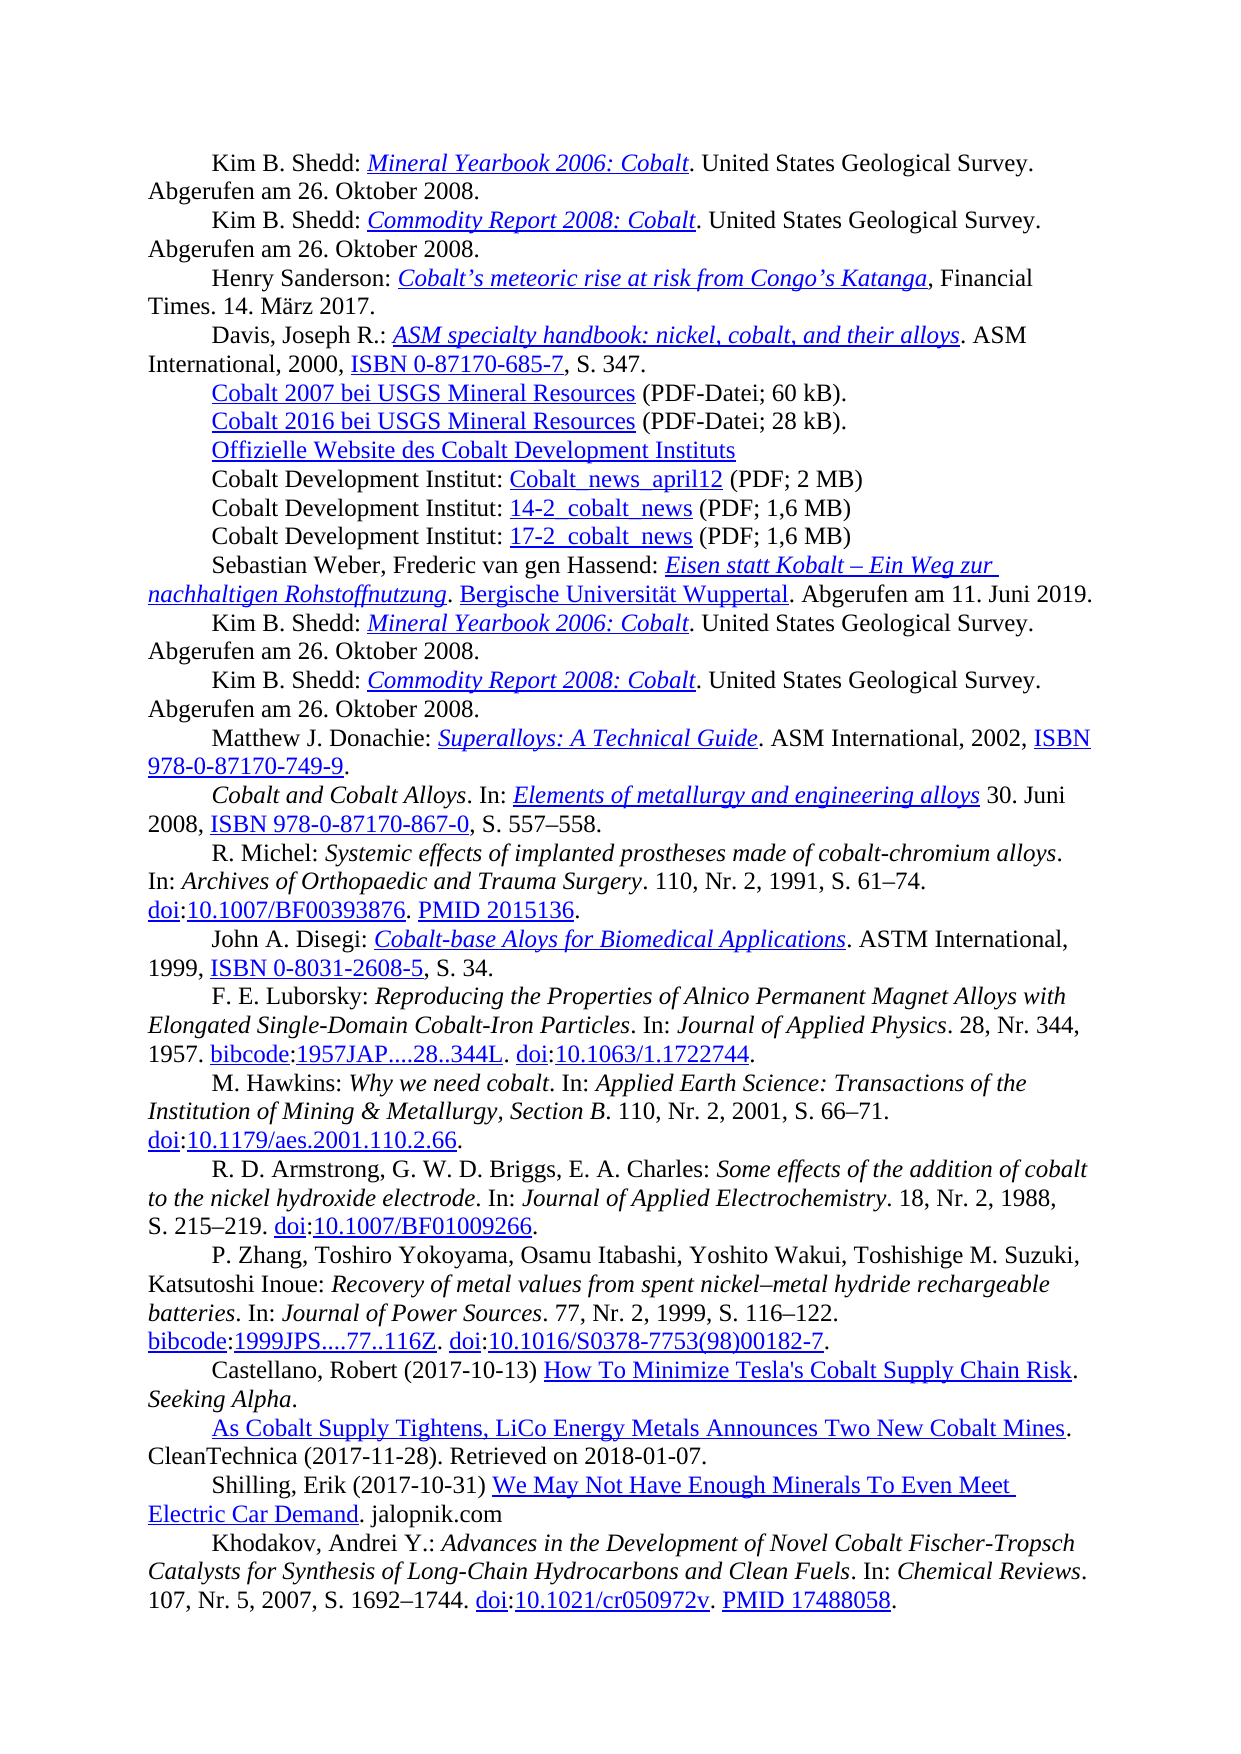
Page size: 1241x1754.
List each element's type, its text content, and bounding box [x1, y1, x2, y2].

text   Matthew J. Donachie: Superalloys: A Technical Guide. ASM International, 2002, ISBN 978-0-87170-749-9. [148, 723, 1093, 780]
text   Davis, Joseph R.: ASM specialty handbook: nickel, cobalt, and their alloys. ASM International, 2000, ISBN 0-87170-685-7, S. 347. [148, 320, 1093, 378]
text   P. Zhang, Toshiro Yokoyama, Osamu Itabashi, Yoshito Wakui, Toshishige M. Suzuki, Katsutoshi Inoue: Recovery of metal values from spent nickel–metal hydride rechargeable batteries. In: Journal of Power Sources. 77, Nr. 2, 1999, S. 116–122. bibcode:1999JPS....77..116Z. doi:10.1016/S0378-7753(98)00182-7. [148, 1240, 1093, 1355]
text   Sebastian Weber, Frederic van gen Hassend: Eisen statt Kobalt – Ein Weg zur nachhaltigen Rohstoffnutzung. Bergische Universität Wuppertal. Abgerufen am 11. Juni 2019. [148, 550, 1093, 608]
text   John A. Disegi: Cobalt-base Aloys for Biomedical Applications. ASTM International, 1999, ISBN 0-8031-2608-5, S. 34. [148, 924, 1093, 981]
text   Kim B. Shedd: Commodity Report 2008: Cobalt. United States Geological Survey. Abgerufen am 26. Oktober 2008. [148, 205, 1093, 263]
text   Kim B. Shedd: Mineral Yearbook 2006: Cobalt. United States Geological Survey. Abgerufen am 26. Oktober 2008. [148, 608, 1093, 665]
text   Khodakov, Andrei Y.: Advances in the Development of Novel Cobalt Fischer-Tropsch Catalysts for Synthesis of Long-Chain Hydrocarbons and Clean Fuels. In: Chemical Reviews. 107, Nr. 5, 2007, S. 1692–1744. doi:10.1021/cr050972v. PMID 17488058. [148, 1528, 1093, 1614]
text   Kim B. Shedd: Mineral Yearbook 2006: Cobalt. United States Geological Survey. Abgerufen am 26. Oktober 2008. [148, 148, 1093, 205]
text   Offizielle Website des Cobalt Development Instituts [148, 435, 1093, 464]
text   Kim B. Shedd: Commodity Report 2008: Cobalt. United States Geological Survey. Abgerufen am 26. Oktober 2008. [148, 665, 1093, 723]
text   F. E. Luborsky: Reproducing the Properties of Alnico Permanent Magnet Alloys with Elongated Single-Domain Cobalt-Iron Particles. In: Journal of Applied Physics. 28, Nr. 344, 1957. bibcode:1957JAP....28..344L. doi:10.1063/1.1722744. [148, 981, 1093, 1068]
text   M. Hawkins: Why we need cobalt. In: Applied Earth Science: Transactions of the Institution of Mining & Metallurgy, Section B. 110, Nr. 2, 2001, S. 66–71. doi:10.1179/aes.2001.110.2.66. [148, 1068, 1093, 1154]
text   Henry Sanderson: Cobalt’s meteoric rise at risk from Congo’s Katanga, Financial Times. 14. März 2017. [148, 263, 1093, 320]
text   Cobalt 2016 bei USGS Mineral Resources (PDF-Datei; 28 kB). [148, 406, 1093, 435]
text   Cobalt Development Institut: 17-2_cobalt_news (PDF; 1,6 MB) [148, 521, 1093, 550]
text   Cobalt and Cobalt Alloys. In: Elements of metallurgy and engineering alloys 30. Juni 2008, ISBN 978-0-87170-867-0, S. 557–558. [148, 780, 1093, 838]
text   As Cobalt Supply Tightens, LiCo Energy Metals Announces Two New Cobalt Mines. CleanTechnica (2017-11-28). Retrieved on 2018-01-07. [148, 1413, 1093, 1470]
text   Cobalt Development Institut: Cobalt_news_april12 (PDF; 2 MB) [148, 464, 1093, 493]
text   Shilling, Erik (2017-10-31) We May Not Have Enough Minerals To Even Meet Electric Car Demand. jalopnik.com [148, 1470, 1093, 1528]
text   R. D. Armstrong, G. W. D. Briggs, E. A. Charles: Some effects of the addition of cobalt to the nickel hydroxide electrode. In: Journal of Applied Electrochemistry. 18, Nr. 2, 1988, S. 215–219. doi:10.1007/BF01009266. [148, 1154, 1093, 1240]
text   Cobalt 2007 bei USGS Mineral Resources (PDF-Datei; 60 kB). [148, 378, 1093, 406]
text   Castellano, Robert (2017-10-13) How To Minimize Tesla's Cobalt Supply Chain Risk. Seeking Alpha. [148, 1355, 1093, 1413]
text   R. Michel: Systemic effects of implanted prostheses made of cobalt-chromium alloys. In: Archives of Orthopaedic and Trauma Surgery. 110, Nr. 2, 1991, S. 61–74. doi:10.1007/BF00393876. PMID 2015136. [148, 838, 1093, 924]
text   Cobalt Development Institut: 14-2_cobalt_news (PDF; 1,6 MB) [148, 493, 1093, 521]
